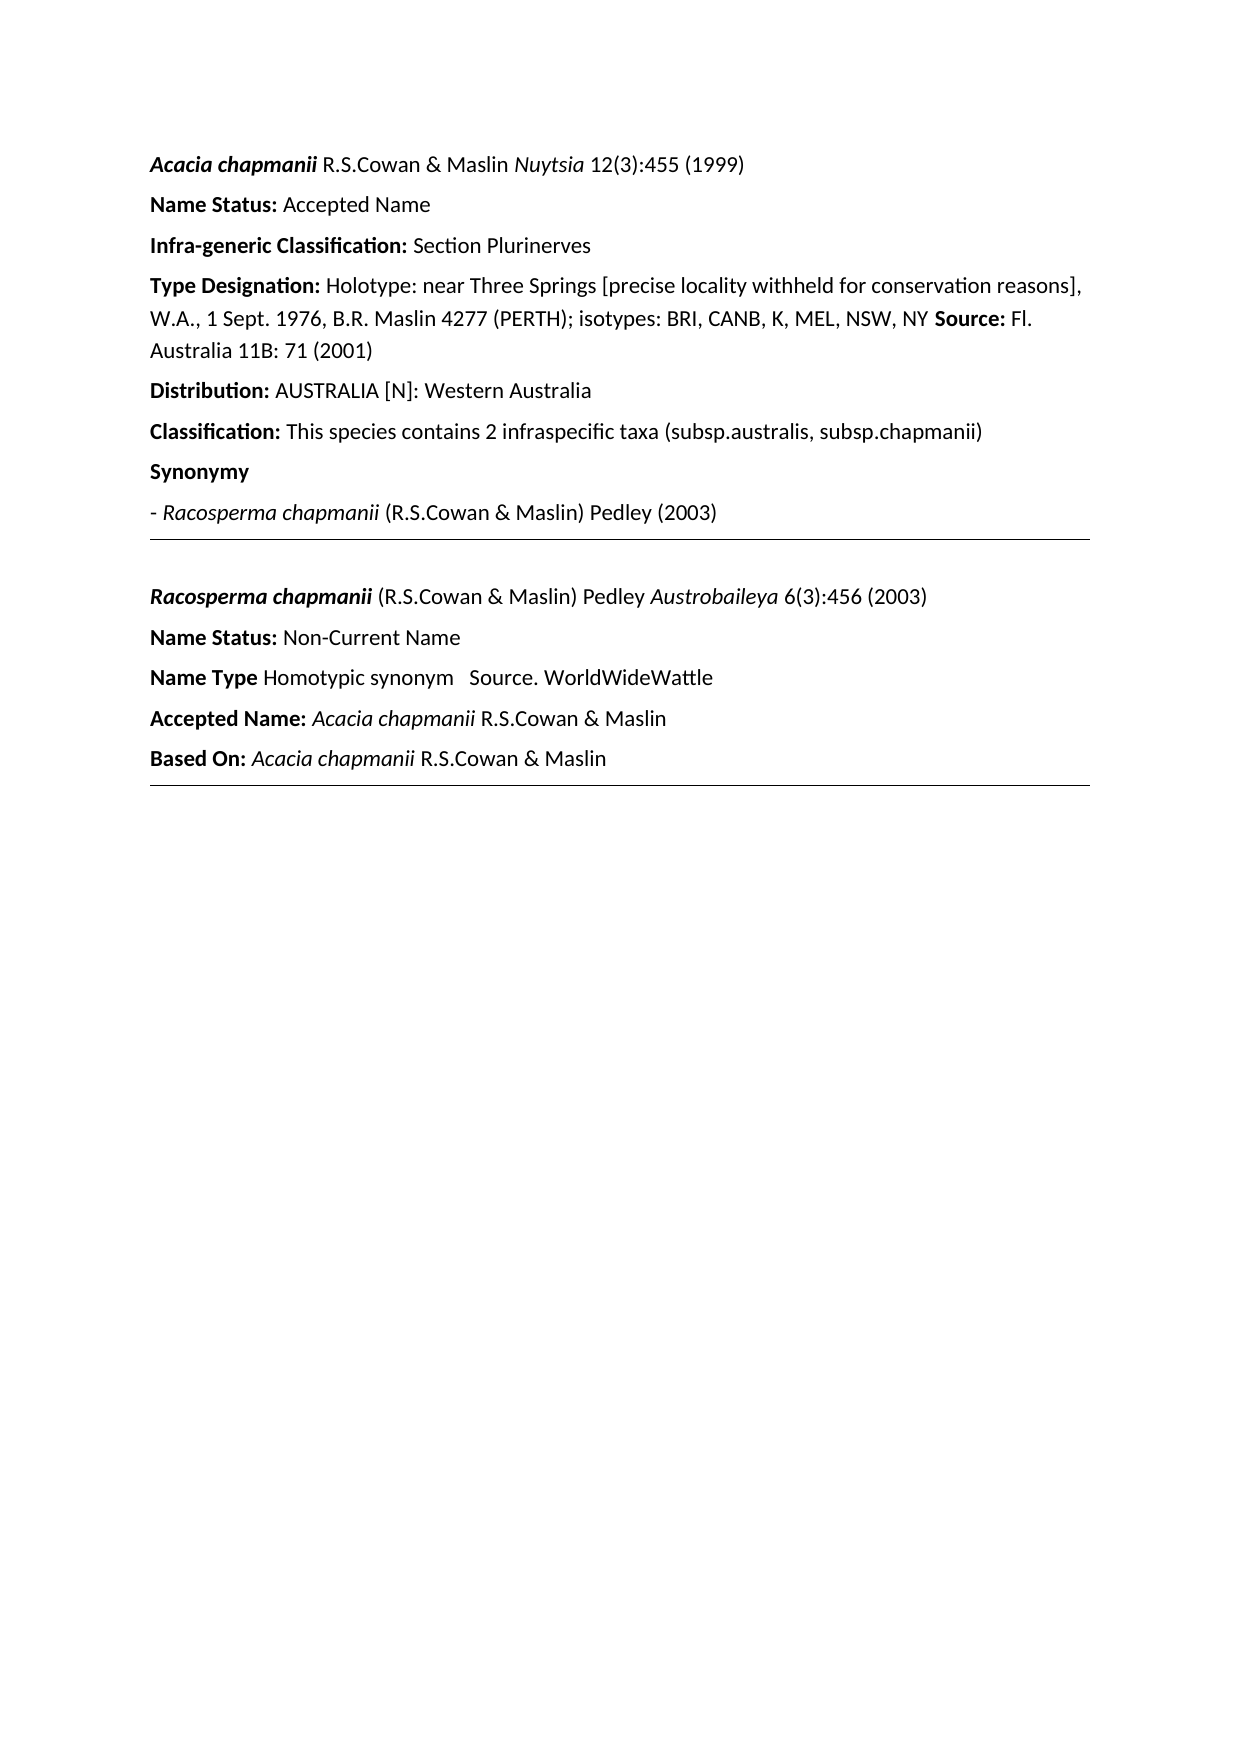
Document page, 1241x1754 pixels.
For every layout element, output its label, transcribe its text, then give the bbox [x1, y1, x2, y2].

text Synonymy [150, 457, 1090, 486]
text Classification: This species contains 2 infraspecific taxa (subsp.australis, subsp.chapmanii) [150, 417, 1090, 445]
text Based On: Acacia chapmanii R.S.Cowan & Maslin [150, 744, 1090, 772]
text Name Type Homotypic synonym Source. WorldWideWattle [150, 663, 1090, 691]
text Accepted Name: Acacia chapmanii R.S.Cowan & Maslin [150, 704, 1090, 732]
text Acacia chapmanii R.S.Cowan & Maslin Nuytsia 12(3):455 (1999) [150, 150, 1090, 178]
text Infra-generic Classification: Section Plurinerves [150, 231, 1090, 259]
text Distribution: AUSTRALIA [N]: Western Australia [150, 376, 1090, 404]
text - Racosperma chapmanii (R.S.Cowan & Maslin) Pedley (2003) [150, 498, 1090, 526]
text Name Status: Non-Current Name [150, 623, 1090, 651]
text Type Designation: Holotype: near Three Springs [precise locality withheld for conservation reasons], W.A., 1 Sept. 1976, B.R. Maslin 4277 (PERTH); isotypes: BRI, CANB, K, MEL, NSW, NY Source: Fl. Australia 11B: 71 (2001) [150, 272, 1090, 364]
text Name Status: Accepted Name [150, 191, 1090, 218]
text Racosperma chapmanii (R.S.Cowan & Maslin) Pedley Austrobaileya 6(3):456 (2003) [150, 582, 1090, 610]
